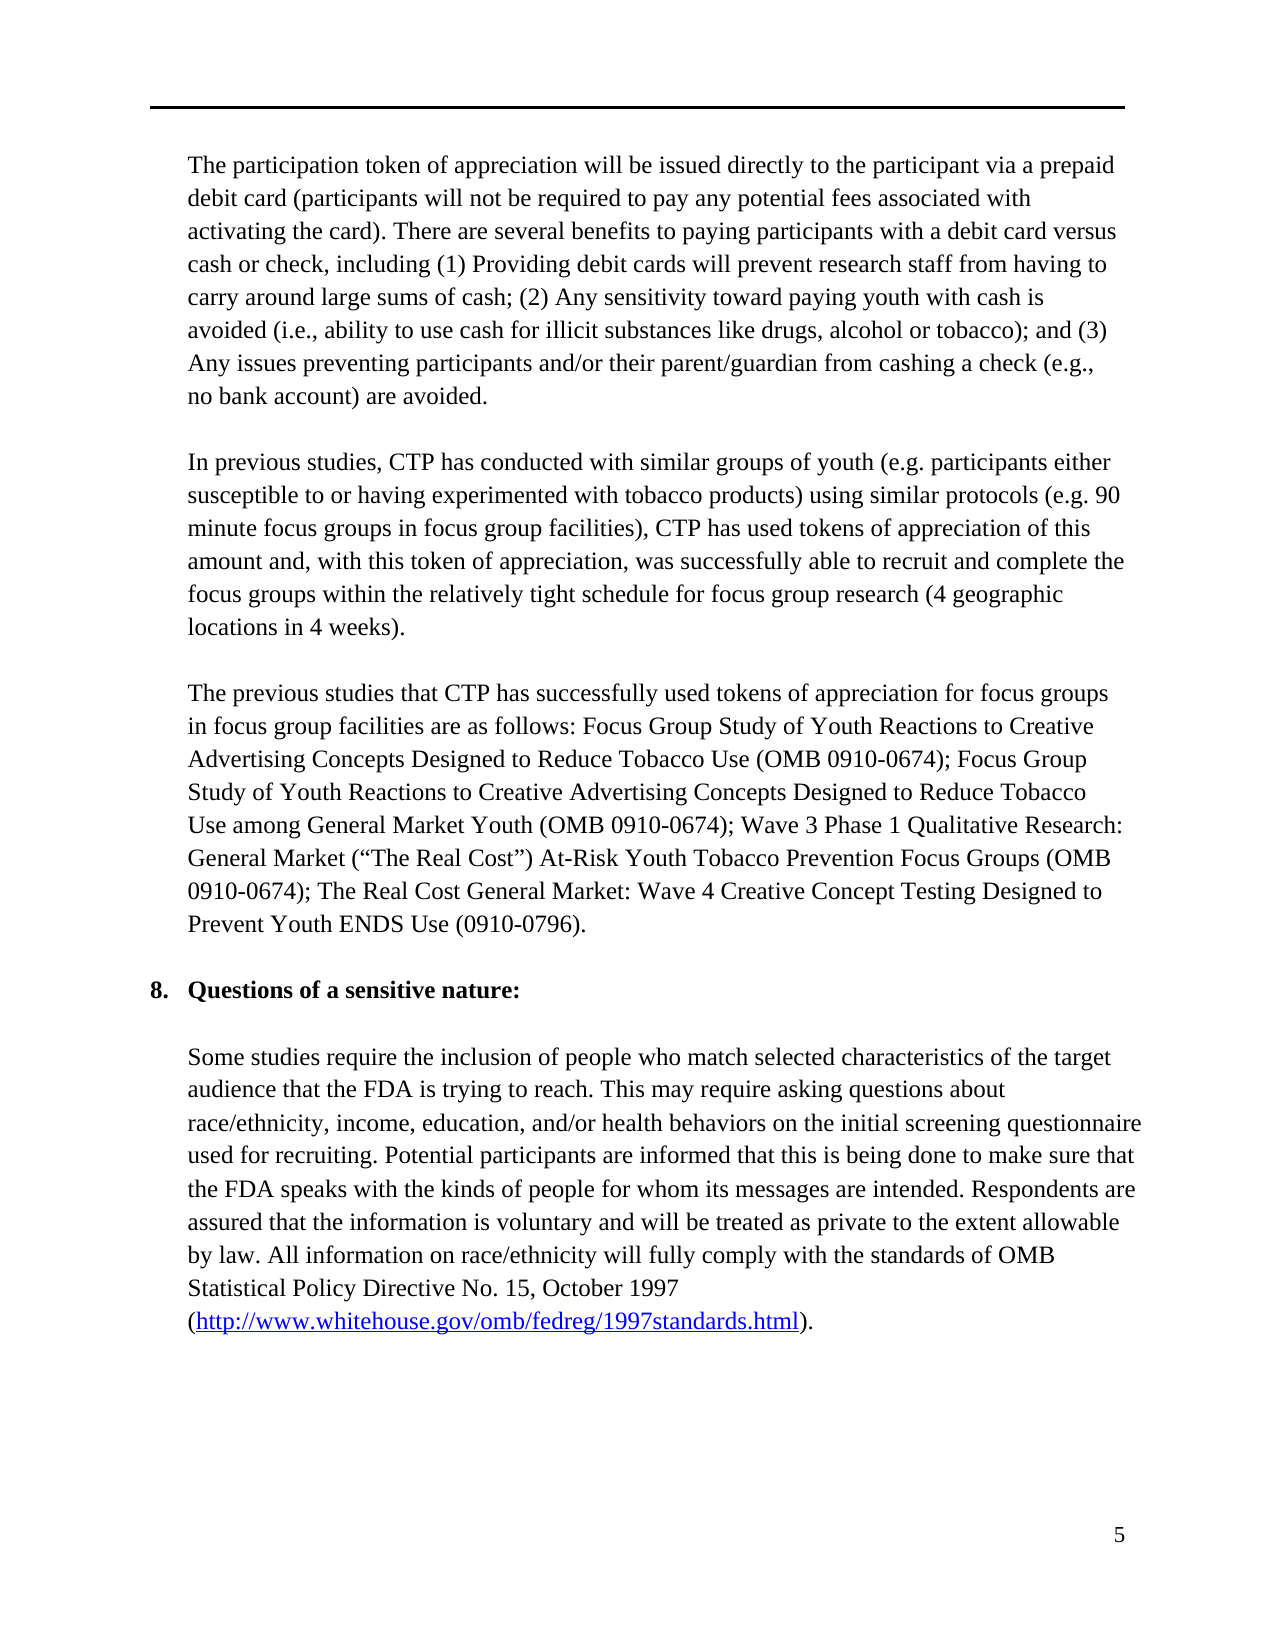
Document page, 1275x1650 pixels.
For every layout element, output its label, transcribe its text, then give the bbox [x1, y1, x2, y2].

list Questions of a sensitive nature: [150, 976, 1144, 1004]
text Some studies require the inclusion of people who match selected characteristics of the target audience that the FDA is trying to reach. This may require asking questions about race/ethnicity, income, education, and/or health behaviors on the initial screening questionnaire used for recruiting. Potential participants are informed that this is being done to make sure that the FDA speaks with the kinds of people for whom its messages are intended. Respondents are assured that the information is voluntary and will be treated as private to the extent allowable by law. All information on race/ethnicity will fully comply with the standards of OMB Statistical Policy Directive No. 15, October 1997 (http://www.whitehouse.gov/omb/fedreg/1997standards.html). [187, 1042, 1144, 1334]
text The previous studies that CTP has successfully used tokens of appreciation for focus groups in focus group facilities are as follows: Focus Group Study of Youth Reactions to Creative Advertising Concepts Designed to Reduce Tobacco Use (OMB 0910-0674); Focus Group Study of Youth Reactions to Creative Advertising Concepts Designed to Reduce Tobacco Use among General Market Youth (OMB 0910-0674); Wave 3 Phase 1 Qualitative Research: General Market (“The Real Cost”) At-Risk Youth Tobacco Prevention Focus Groups (OMB 0910-0674); The Real Cost General Market: Wave 4 Creative Concept Testing Designed to Prevent Youth ENDS Use (0910-0796). [187, 678, 1125, 938]
text The participation token of appreciation will be issued directly to the participant via a prepaid debit card (participants will not be required to pay any potential fees associated with activating the card). There are several benefits to paying participants with a debit card versus cash or check, including (1) Providing debit cards will prevent research staff from having to carry around large sums of cash; (2) Any sensitivity toward paying youth with cash is avoided (i.e., ability to use cash for illicit substances like drugs, alcohol or tobacco); and (3) Any issues preventing participants and/or their parent/guardian from cashing a check (e.g., no bank account) are avoided. [187, 150, 1125, 410]
text In previous studies, CTP has conducted with similar groups of youth (e.g. participants either susceptible to or having experimented with tobacco products) using similar protocols (e.g. 90 minute focus groups in focus group facilities), CTP has used tokens of appreciation of this amount and, with this token of appreciation, was successfully able to recruit and complete the focus groups within the relatively tight schedule for focus group research (4 geographic locations in 4 weeks). [187, 447, 1144, 641]
